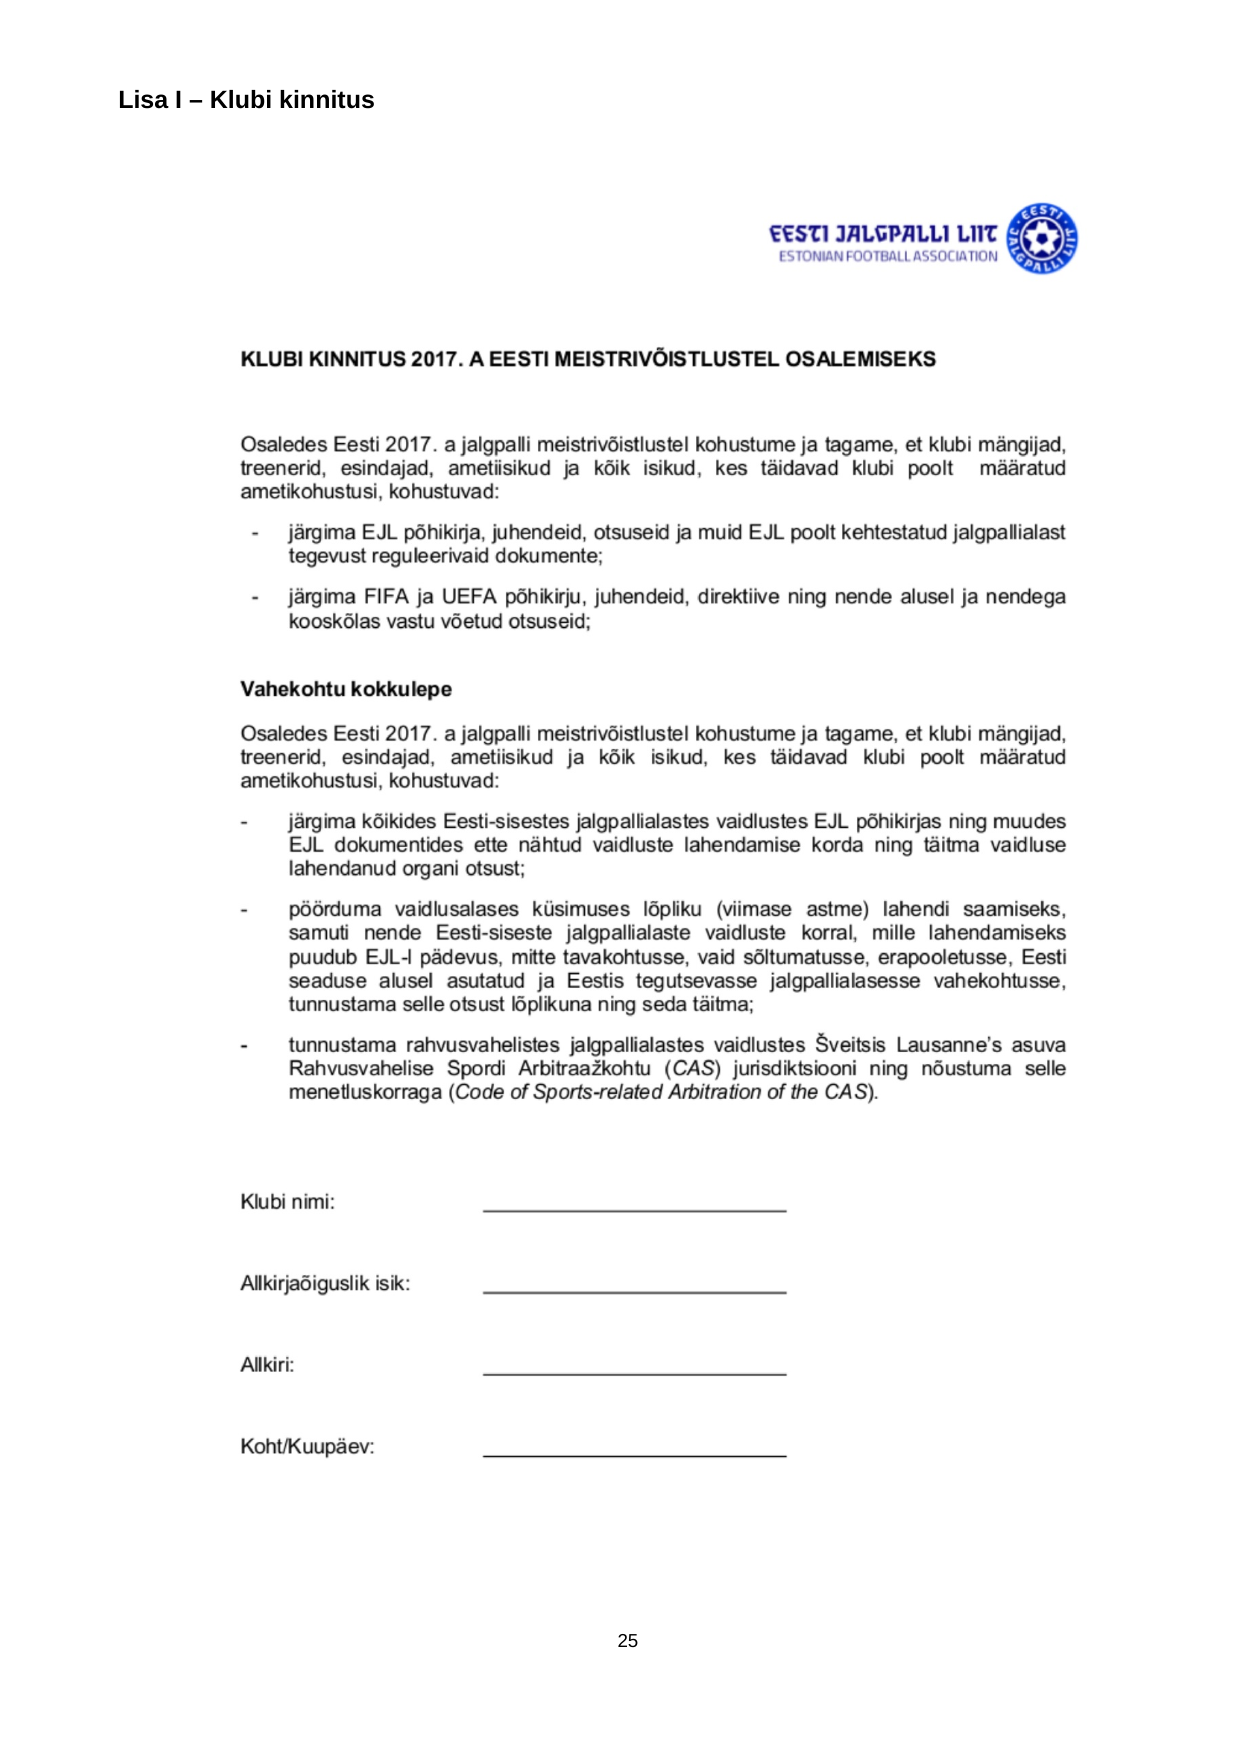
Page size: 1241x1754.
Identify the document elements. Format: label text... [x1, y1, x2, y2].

picture [118, 162, 1137, 1605]
subtitle Lisa I – Klubi kinnitus [118, 85, 1137, 113]
